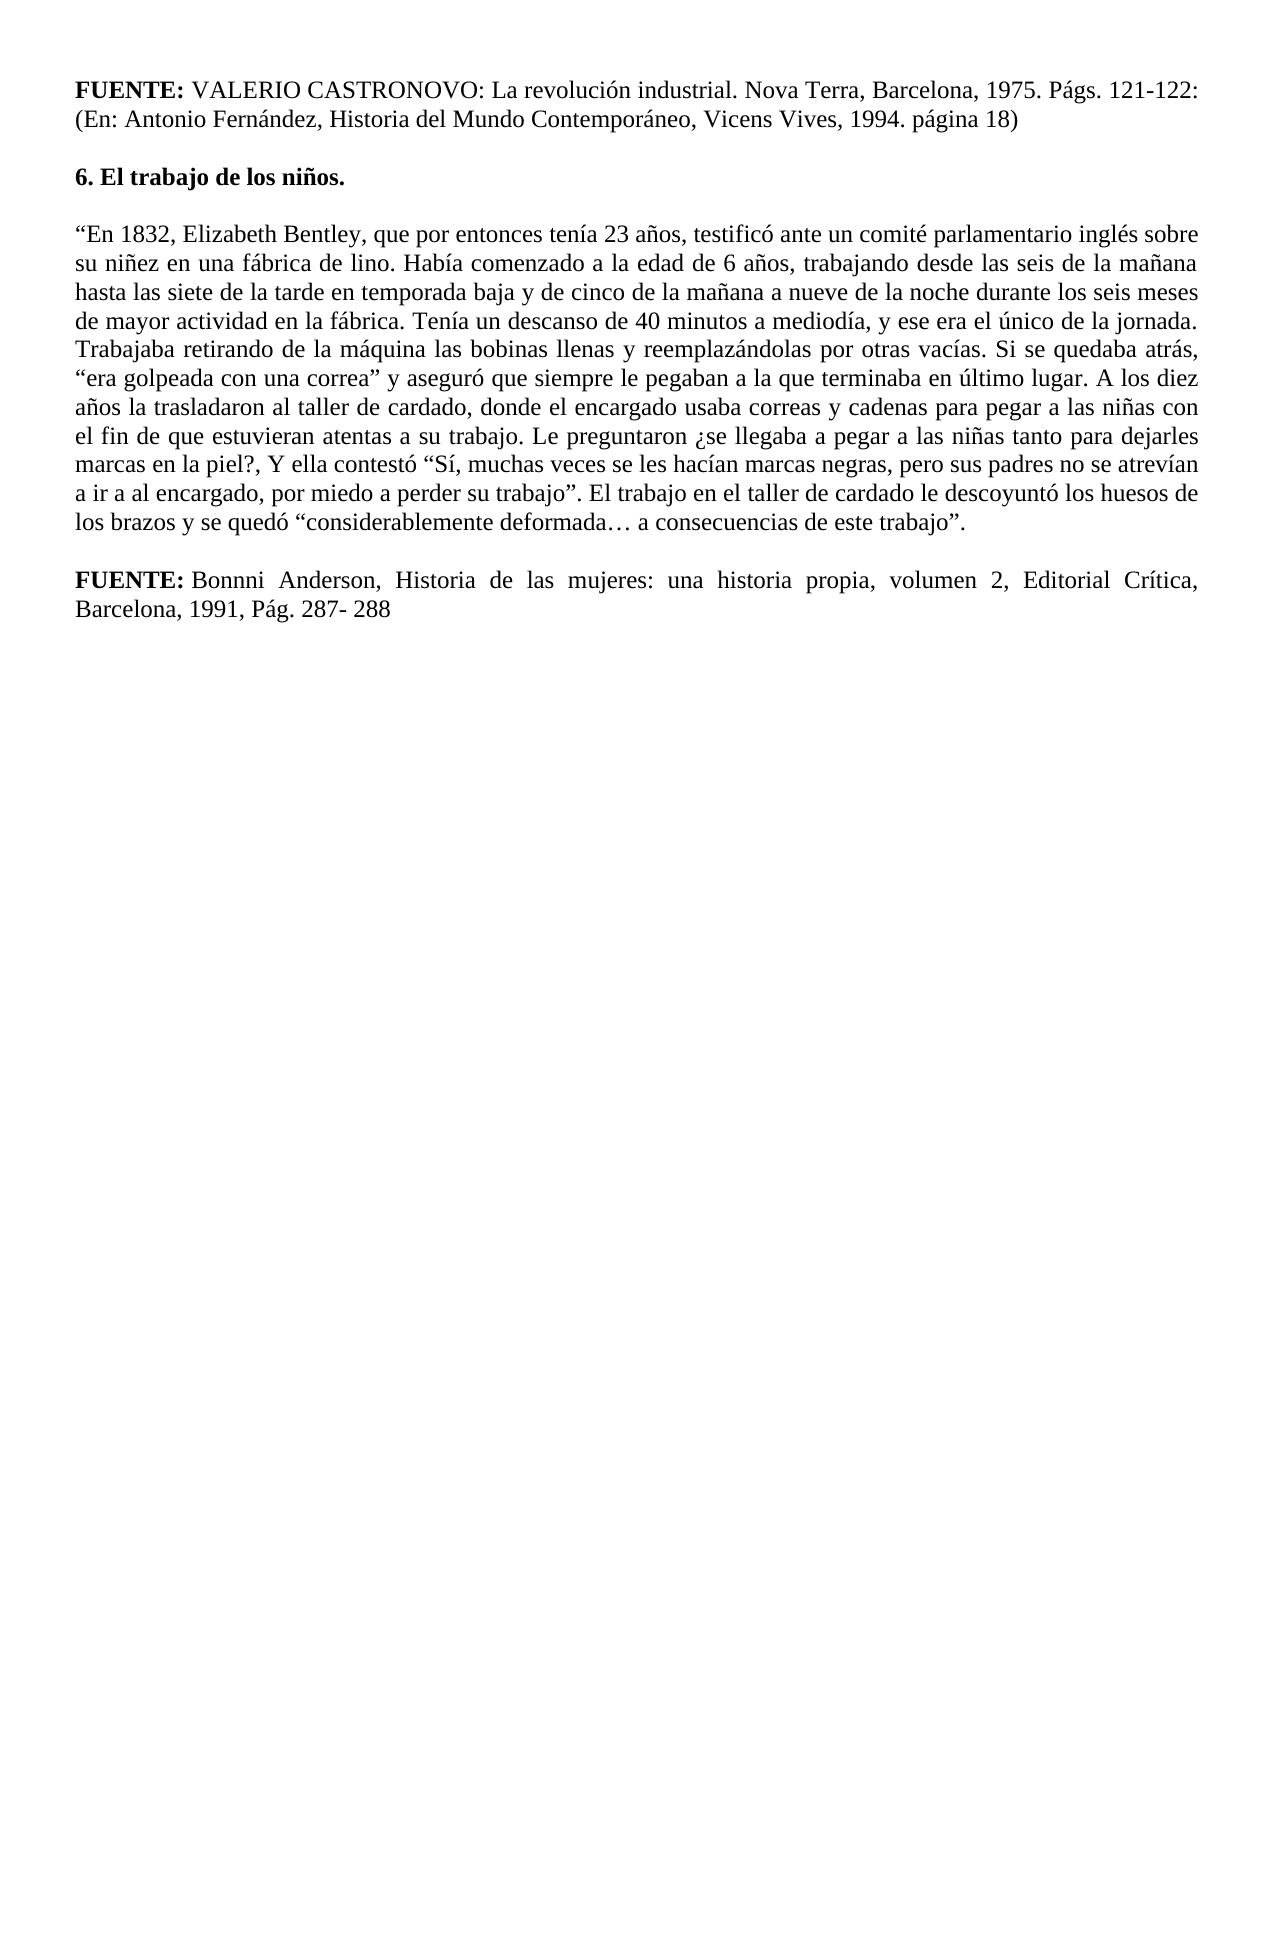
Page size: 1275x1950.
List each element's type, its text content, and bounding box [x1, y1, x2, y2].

text FUENTE: VALERIO CASTRONOVO: La revolución industrial. Nova Terra, Barcelona, 1975. Págs. 121-122: (En: Antonio Fernández, Historia del Mundo Contemporáneo, Vicens Vives, 1994. página 18) [75, 75, 1200, 132]
text “En 1832, Elizabeth Bentley, que por entonces tenía 23 años, testificó ante un comité parlamentario inglés sobre su niñez en una fábrica de lino. Había comenzado a la edad de 6 años, trabajando desde las seis de la mañana hasta las siete de la tarde en temporada baja y de cinco de la mañana a nueve de la noche durante los seis meses de mayor actividad en la fábrica. Tenía un descanso de 40 minutos a mediodía, y ese era el único de la jornada. Trabajaba retirando de la máquina las bobinas llenas y reemplazándolas por otras vacías. Si se quedaba atrás, “era golpeada con una correa” y aseguró que siempre le pegaban a la que terminaba en último lugar. A los diez años la trasladaron al taller de cardado, donde el encargado usaba correas y cadenas para pegar a las niñas con el fin de que estuvieran atentas a su trabajo. Le preguntaron ¿se llegaba a pegar a las niñas tanto para dejarles marcas en la piel?, Y ella contestó “Sí, muchas veces se les hacían marcas negras, pero sus padres no se atrevían a ir a al encargado, por miedo a perder su trabajo”. El trabajo en el taller de cardado le descoyuntó los huesos de los brazos y se quedó “considerablemente deformada… a consecuencias de este trabajo”. [75, 219, 1200, 536]
text 6. El trabajo de los niños. [75, 162, 1200, 190]
text FUENTE: Bonnni Anderson, Historia de las mujeres: una historia propia, volumen 2, Editorial Crítica, Barcelona, 1991, Pág. 287- 288 [75, 565, 1200, 622]
